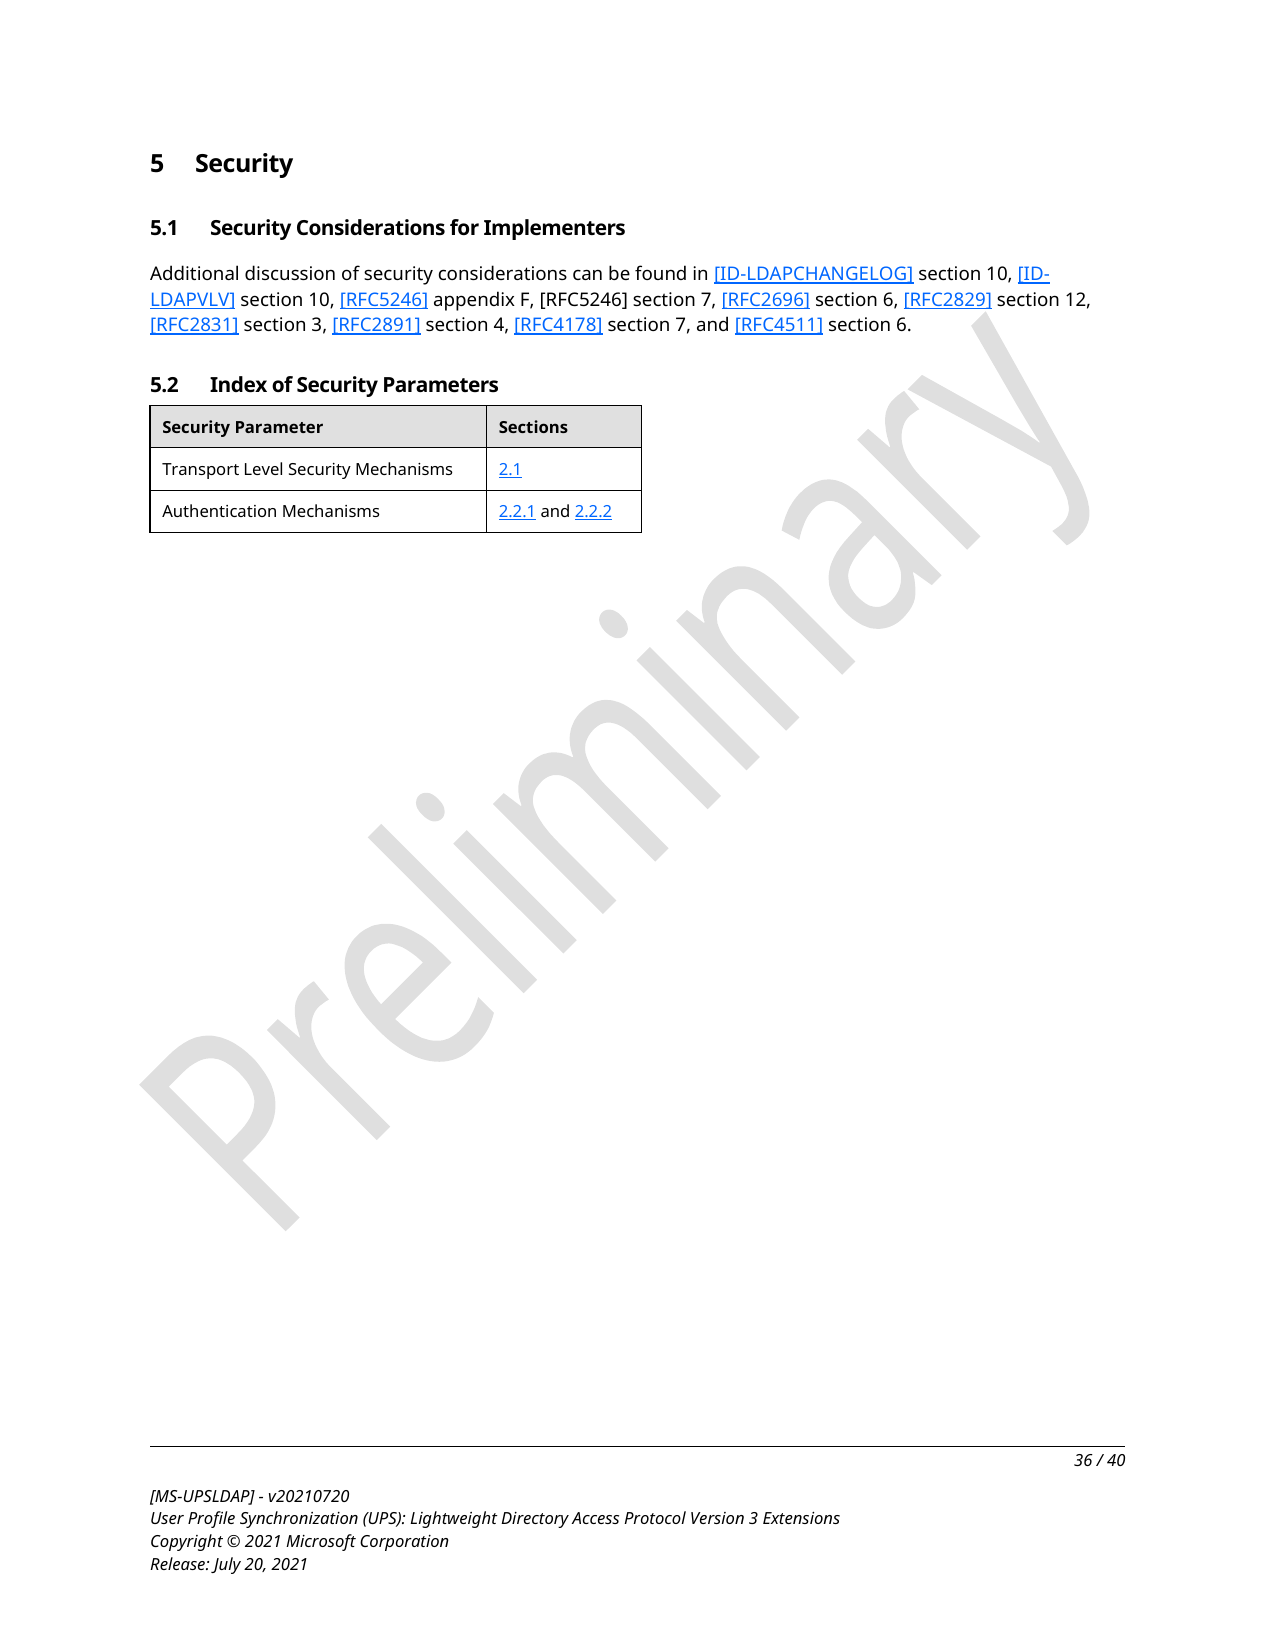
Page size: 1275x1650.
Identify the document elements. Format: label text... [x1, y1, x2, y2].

table_cell 2.2.1 and 2.2.2 [487, 491, 641, 532]
subtitle Security Considerations for Implementers [150, 213, 1125, 242]
subtitle Security [150, 146, 1125, 180]
table_cell Transport Level Security Mechanisms [151, 448, 486, 489]
text Additional discussion of security considerations can be found in [ID-LDAPCHANGELOG] section 10, [ID-LDAPVLV] section 10, [RFC5246] appendix F, [RFC5246] section 7, [RFC2696] section 6, [RFC2829] section 12, [RFC2831] section 3, [RFC2891] section 4, [RFC4178] section 7, and [RFC4511] section 6. [150, 260, 1125, 337]
subtitle Index of Security Parameters [150, 370, 1125, 399]
table_cell Authentication Mechanisms [151, 491, 486, 532]
table_cell 2.1 [487, 448, 641, 489]
table_header Security Parameter [151, 406, 486, 447]
table_header Sections [487, 406, 641, 447]
